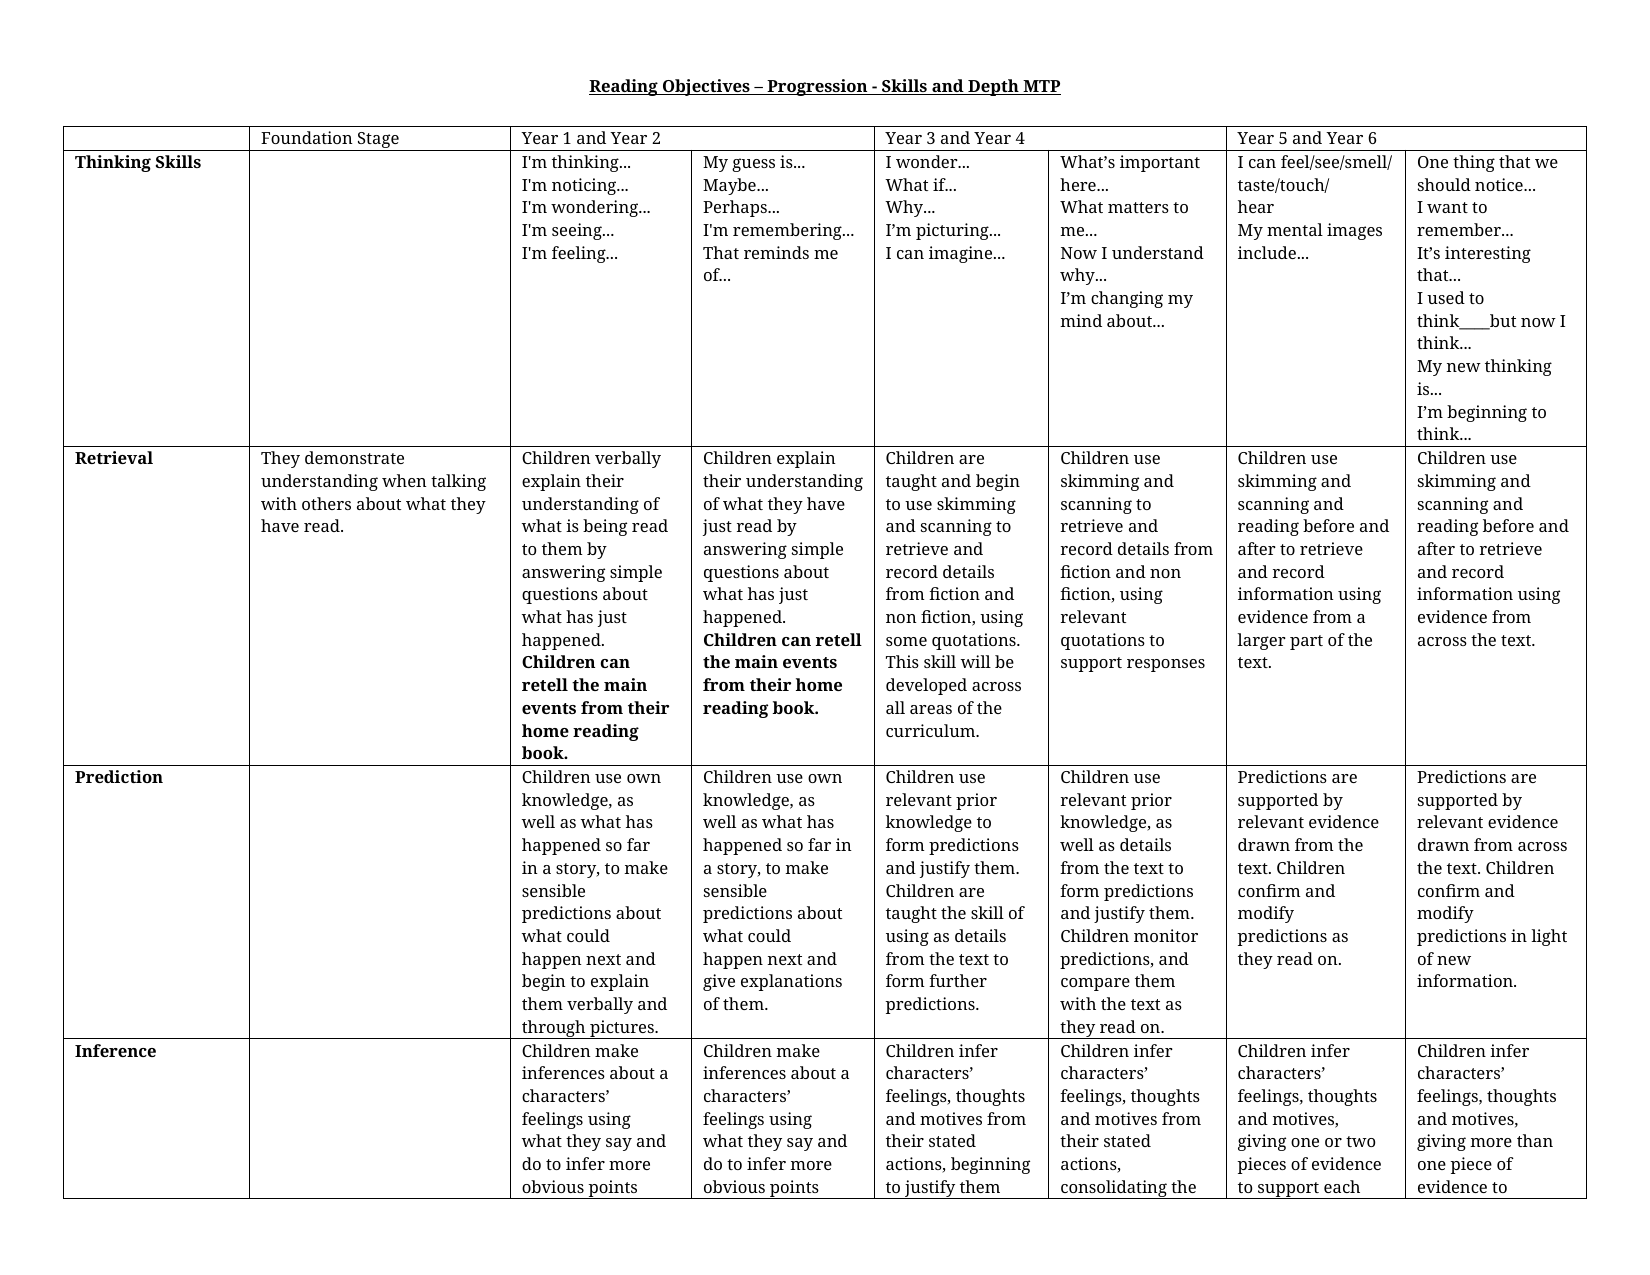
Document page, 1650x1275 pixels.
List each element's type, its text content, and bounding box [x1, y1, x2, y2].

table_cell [692, 1039, 874, 1198]
table_cell Retrieval [64, 447, 249, 765]
table_cell I can feel/see/smell/ taste/touch/ hear My mental images include... [1227, 151, 1405, 446]
table_cell Children explain their understanding of what they have just read by answering simple questions about what has just happened. Children can retell the main events from their home reading book. [692, 447, 874, 765]
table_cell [1406, 1039, 1586, 1198]
table_header Foundation Stage [250, 127, 510, 149]
table_cell Predictions are supported by relevant evidence drawn from across the text. Children confirm and modify predictions in light of new information. [1406, 766, 1586, 1038]
table_cell [250, 766, 510, 1038]
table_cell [1227, 1039, 1405, 1198]
table_cell My guess is... Maybe... Perhaps... I'm remembering... That reminds me of... [692, 151, 874, 446]
table_cell Children use relevant prior knowledge to form predictions and justify them. Children are taught the skill of using as details from the text to form further predictions. [875, 766, 1048, 1038]
table_cell Thinking Skills [64, 151, 249, 446]
table_cell Children are taught and begin to use skimming and scanning to retrieve and record details from fiction and non fiction, using some quotations. This skill will be developed across all areas of the curriculum. [875, 447, 1048, 765]
table_cell One thing that we should notice... I want to remember... It’s interesting that... I used to think____but now I think... My new thinking is... I’m beginning to think... [1406, 151, 1586, 446]
text Reading Objectives – Progression - Skills and Depth MTP [75, 75, 1575, 98]
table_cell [1049, 1039, 1226, 1198]
table_cell Children use skimming and scanning to retrieve and record details from fiction and non fiction, using relevant quotations to support responses [1049, 447, 1226, 765]
table_cell I'm thinking... I'm noticing... I'm wondering... I'm seeing... I'm feeling... [511, 151, 691, 446]
table_cell [250, 1039, 510, 1198]
table_cell Prediction [64, 766, 249, 1038]
table_cell Children use skimming and scanning and reading before and after to retrieve and record information using evidence from across the text. [1406, 447, 1586, 765]
table_header Year 5 and Year 6 [1227, 127, 1586, 149]
table_cell Children verbally explain their understanding of what is being read to them by answering simple questions about what has just happened. Children can retell the main events from their home reading book. [511, 447, 691, 765]
table_cell [250, 151, 510, 446]
table_cell They demonstrate understanding when talking with others about what they have read. [250, 447, 510, 765]
table_header [64, 127, 249, 149]
table_cell Children use relevant prior knowledge, as well as details from the text to form predictions and justify them. Children monitor predictions, and compare them with the text as they read on. [1049, 766, 1226, 1038]
table_header Year 3 and Year 4 [875, 127, 1226, 149]
table_header Year 1 and Year 2 [511, 127, 874, 149]
table_cell Inference [64, 1039, 249, 1198]
table_cell Predictions are supported by relevant evidence drawn from the text. Children confirm and modify predictions as they read on. [1227, 766, 1405, 1038]
table_cell Children use skimming and scanning and reading before and after to retrieve and record information using evidence from a larger part of the text. [1227, 447, 1405, 765]
table_cell Children use own knowledge, as well as what has happened so far in a story, to make sensible predictions about what could happen next and give explanations of them. [692, 766, 874, 1038]
table_cell Children use own knowledge, as well as what has happened so far in a story, to make sensible predictions about what could happen next and begin to explain them verbally and through pictures. [511, 766, 691, 1038]
table_cell I wonder... What if... Why... I’m picturing... I can imagine... [875, 151, 1048, 446]
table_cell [511, 1039, 691, 1198]
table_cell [875, 1039, 1048, 1198]
table_cell What’s important here... What matters to me... Now I understand why... I’m changing my mind about... [1049, 151, 1226, 446]
